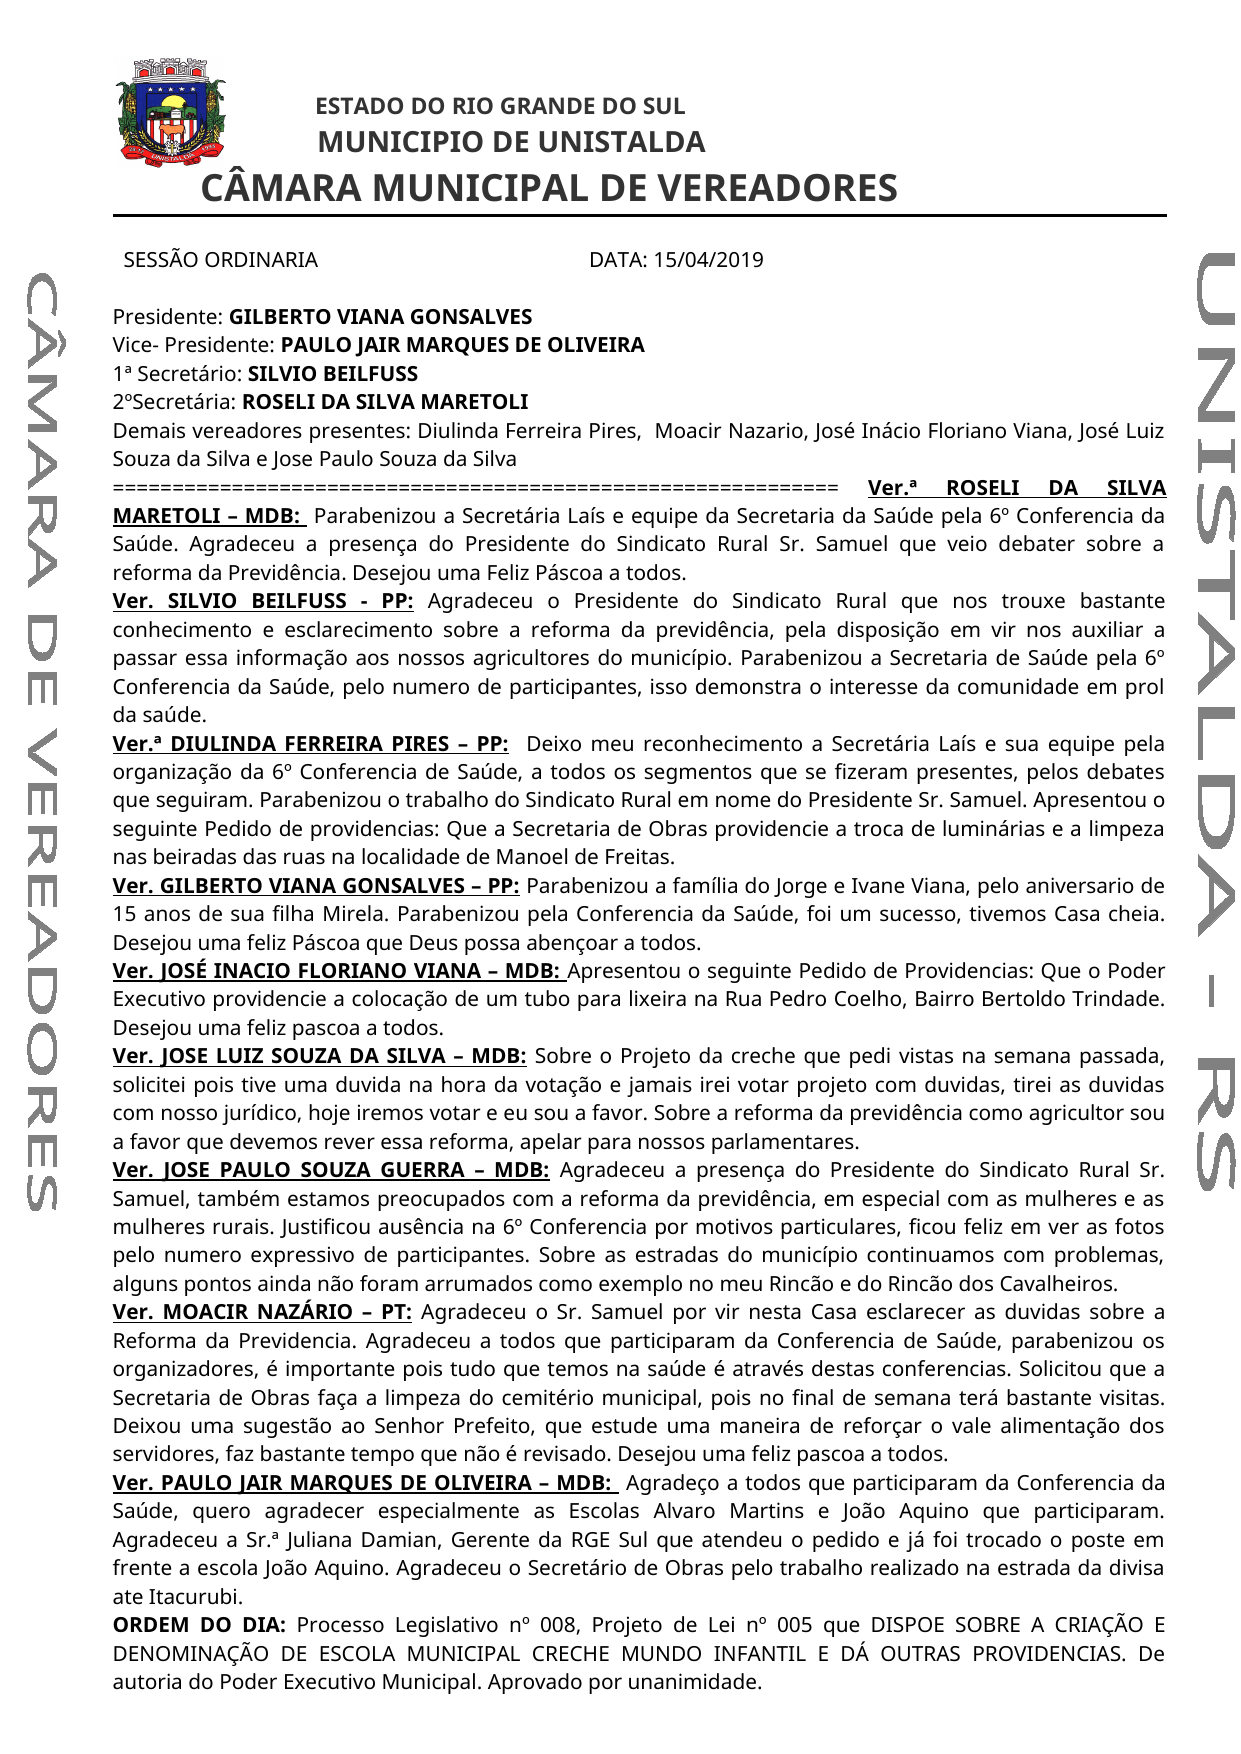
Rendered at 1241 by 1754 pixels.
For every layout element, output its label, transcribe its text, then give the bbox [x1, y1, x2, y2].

text Vice- Presidente: PAULO JAIR MARQUES DE OLIVEIRA [112, 331, 1167, 359]
text SESSÃO ORDINARIA DATA: 15/04/2019 [9, 245, 1167, 274]
text Ver. JOSE LUIZ SOUZA DA SILVA – MDB: Sobre o Projeto da creche que pedi vistas na semana passada, solicitei pois tive uma duvida na hora da votação e jamais irei votar projeto com duvidas, tirei as duvidas com nosso jurídico, hoje iremos votar e eu sou a favor. Sobre a reforma da previdência como agricultor sou a favor que devemos rever essa reforma, apelar para nossos parlamentares. [112, 1041, 1167, 1155]
text Ver. JOSÉ INACIO FLORIANO VIANA – MDB: Apresentou o seguinte Pedido de Providencias: Que o Poder Executivo providencie a colocação de um tubo para lixeira na Rua Pedro Coelho, Bairro Bertoldo Trindade. Desejou uma feliz pascoa a todos. [112, 956, 1167, 1041]
text Ver. MOACIR NAZÁRIO – PT: Agradeceu o Sr. Samuel por vir nesta Casa esclarecer as duvidas sobre a Reforma da Previdencia. Agradeceu a todos que participaram da Conferencia de Saúde, parabenizou os organizadores, é importante pois tudo que temos na saúde é através destas conferencias. Solicitou que a Secretaria de Obras faça a limpeza do cemitério municipal, pois no final de semana terá bastante visitas. Deixou uma sugestão ao Senhor Prefeito, que estude uma maneira de reforçar o vale alimentação dos servidores, faz bastante tempo que não é revisado. Desejou uma feliz pascoa a todos. [112, 1297, 1167, 1468]
text Ver.ª DIULINDA FERREIRA PIRES – PP: Deixo meu reconhecimento a Secretária Laís e sua equipe pela organização da 6º Conferencia de Saúde, a todos os segmentos que se fizeram presentes, pelos debates que seguiram. Parabenizou o trabalho do Sindicato Rural em nome do Presidente Sr. Samuel. Apresentou o seguinte Pedido de providencias: Que a Secretaria de Obras providencie a troca de luminárias e a limpeza nas beiradas das ruas na localidade de Manoel de Freitas. [112, 729, 1167, 871]
text Ver. SILVIO BEILFUSS - PP: Agradeceu o Presidente do Sindicato Rural que nos trouxe bastante conhecimento e esclarecimento sobre a reforma da previdência, pela disposição em vir nos auxiliar a passar essa informação aos nossos agricultores do município. Parabenizou a Secretaria de Saúde pela 6º Conferencia da Saúde, pelo numero de participantes, isso demonstra o interesse da comunidade em prol da saúde. [112, 586, 1167, 729]
text ============================================================= Ver.ª ROSELI DA SILVA MARETOLI – MDB: Parabenizou a Secretária Laís e equipe da Secretaria da Saúde pela 6º Conferencia da Saúde. Agradeceu a presença do Presidente do Sindicato Rural Sr. Samuel que veio debater sobre a reforma da Previdência. Desejou uma Feliz Páscoa a todos. [112, 473, 1167, 586]
text 2ºSecretária: ROSELI DA SILVA MARETOLI [112, 387, 1167, 416]
text MUNICIPIO DE UNISTALDA [227, 121, 1167, 161]
text ESTADO DO RIO GRANDE DO SUL [227, 90, 1167, 121]
text Ver. GILBERTO VIANA GONSALVES – PP: Parabenizou a família do Jorge e Ivane Viana, pelo aniversario de 15 anos de sua filha Mirela. Parabenizou pela Conferencia da Saúde, foi um sucesso, tivemos Casa cheia. Desejou uma feliz Páscoa que Deus possa abençoar a todos. [112, 871, 1167, 956]
text 1ª Secretário: SILVIO BEILFUSS [112, 359, 1167, 387]
text Ver. JOSE PAULO SOUZA GUERRA – MDB: Agradeceu a presença do Presidente do Sindicato Rural Sr. Samuel, também estamos preocupados com a reforma da previdência, em especial com as mulheres e as mulheres rurais. Justificou ausência na 6º Conferencia por motivos particulares, ficou feliz em ver as fotos pelo numero expressivo de participantes. Sobre as estradas do município continuamos com problemas, alguns pontos ainda não foram arrumados como exemplo no meu Rincão e do Rincão dos Cavalheiros. [112, 1155, 1167, 1297]
text Presidente: GILBERTO VIANA GONSALVES [112, 302, 1167, 331]
text CÂMARA MUNICIPAL DE VEREADORES [112, 161, 1167, 217]
text Demais vereadores presentes: Diulinda Ferreira Pires, Moacir Nazario, José Inácio Floriano Viana, José Luiz Souza da Silva e Jose Paulo Souza da Silva [112, 416, 1167, 473]
text Ver. PAULO JAIR MARQUES DE OLIVEIRA – MDB: Agradeço a todos que participaram da Conferencia da Saúde, quero agradecer especialmente as Escolas Alvaro Martins e João Aquino que participaram. Agradeceu a Sr.ª Juliana Damian, Gerente da RGE Sul que atendeu o pedido e já foi trocado o poste em frente a escola João Aquino. Agradeceu o Secretário de Obras pelo trabalho realizado na estrada da divisa ate Itacurubi. [112, 1468, 1167, 1610]
text ORDEM DO DIA: Processo Legislativo nº 008, Projeto de Lei nº 005 que DISPOE SOBRE A CRIAÇÃO E DENOMINAÇÃO DE ESCOLA MUNICIPAL CRECHE MUNDO INFANTIL E DÁ OUTRAS PROVIDENCIAS. De autoria do Poder Executivo Municipal. Aprovado por unanimidade. [112, 1610, 1167, 1696]
